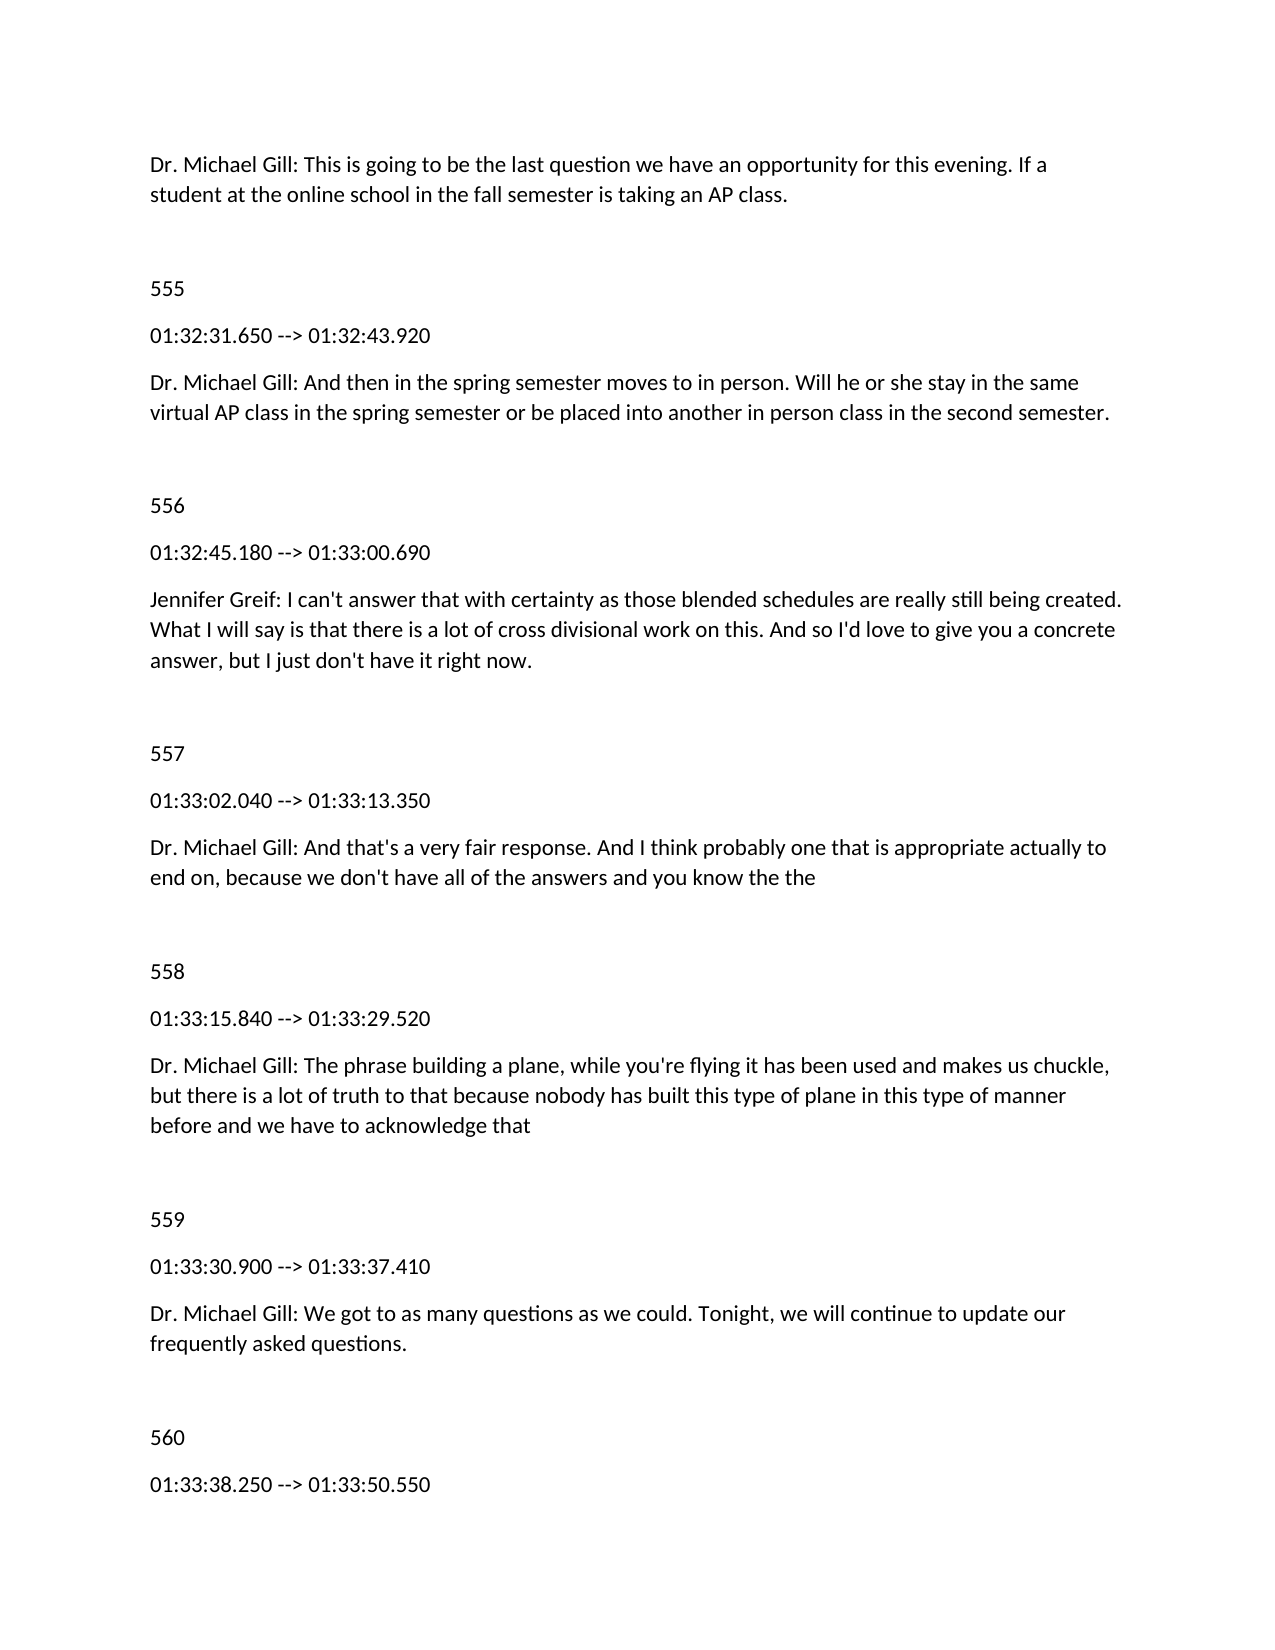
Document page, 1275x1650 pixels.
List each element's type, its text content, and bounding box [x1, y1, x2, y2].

text 558 [150, 957, 1125, 985]
text 01:33:38.250 --> 01:33:50.550 [150, 1470, 1125, 1498]
text Dr. Michael Gill: We got to as many questions as we could. Tonight, we will continue to update our frequently asked questions. [150, 1299, 1125, 1357]
text Dr. Michael Gill: The phrase building a plane, while you're flying it has been used and makes us chuckle, but there is a lot of truth to that because nobody has built this type of plane in this type of manner before and we have to acknowledge that [150, 1051, 1125, 1139]
text 555 [150, 274, 1125, 302]
text 01:33:15.840 --> 01:33:29.520 [150, 1004, 1125, 1032]
text 01:32:45.180 --> 01:33:00.690 [150, 538, 1125, 567]
text Dr. Michael Gill: And then in the spring semester moves to in person. Will he or she stay in the same virtual AP class in the spring semester or be placed into another in person class in the second semester. [150, 368, 1125, 426]
text 556 [150, 492, 1125, 520]
text Jennifer Greif: I can't answer that with certainty as those blended schedules are really still being created. What I will say is that there is a lot of cross divisional work on this. And so I'd love to give you a concrete answer, but I just don't have it right now. [150, 585, 1125, 674]
text 557 [150, 739, 1125, 768]
text Dr. Michael Gill: This is going to be the last question we have an opportunity for this evening. If a student at the online school in the fall semester is taking an AP class. [150, 150, 1125, 208]
text 01:33:30.900 --> 01:33:37.410 [150, 1252, 1125, 1280]
text Dr. Michael Gill: And that's a very fair response. And I think probably one that is appropriate actually to end on, because we don't have all of the answers and you know the the [150, 833, 1125, 892]
text 01:33:02.040 --> 01:33:13.350 [150, 786, 1125, 814]
text 560 [150, 1423, 1125, 1451]
text 559 [150, 1205, 1125, 1233]
text 01:32:31.650 --> 01:32:43.920 [150, 321, 1125, 349]
